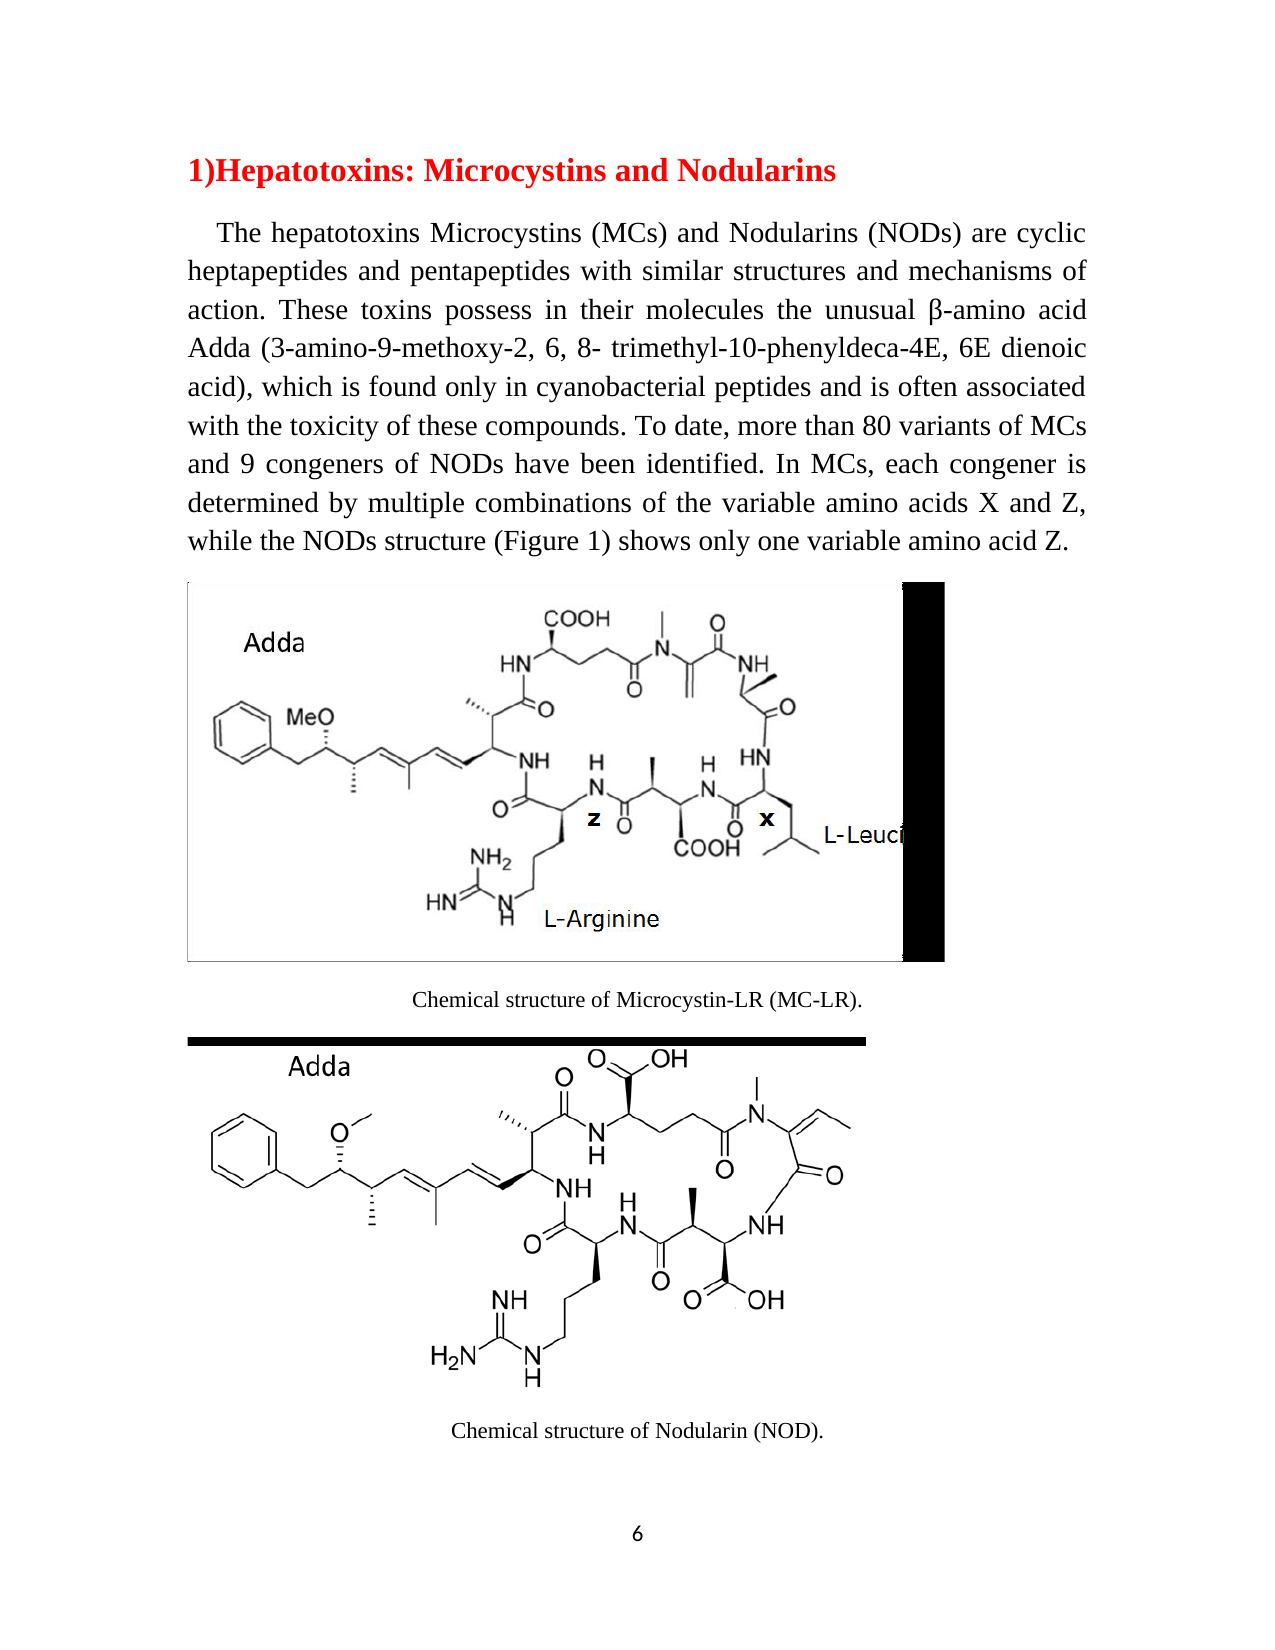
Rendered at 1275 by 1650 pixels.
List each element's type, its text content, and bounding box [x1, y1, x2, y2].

text 1)Hepatotoxins: Microcystins and Nodularins [187, 150, 1087, 188]
text Chemical structure of Microcystin-LR (MC-LR). [187, 986, 1087, 1012]
text Chemical structure of Nodularin (NOD). [187, 1418, 1087, 1444]
text The hepatotoxins Microcystins (MCs) and Nodularins (NODs) are cyclic heptapeptides and pentapeptides with similar structures and mechanisms of action. These toxins possess in their molecules the unusual β-amino acid Adda (3-amino-9-methoxy-2, 6, 8- trimethyl-10-phenyldeca-4E, 6E dienoic acid), which is found only in cyanobacterial peptides and is often associated with the toxicity of these compounds. To date, more than 80 variants of MCs and 9 congeners of NODs have been identified. In MCs, each congener is determined by multiple combinations of the variable amino acids X and Z, while the NODs structure (Figure 1) shows only one variable amino acid Z. [187, 215, 1087, 557]
